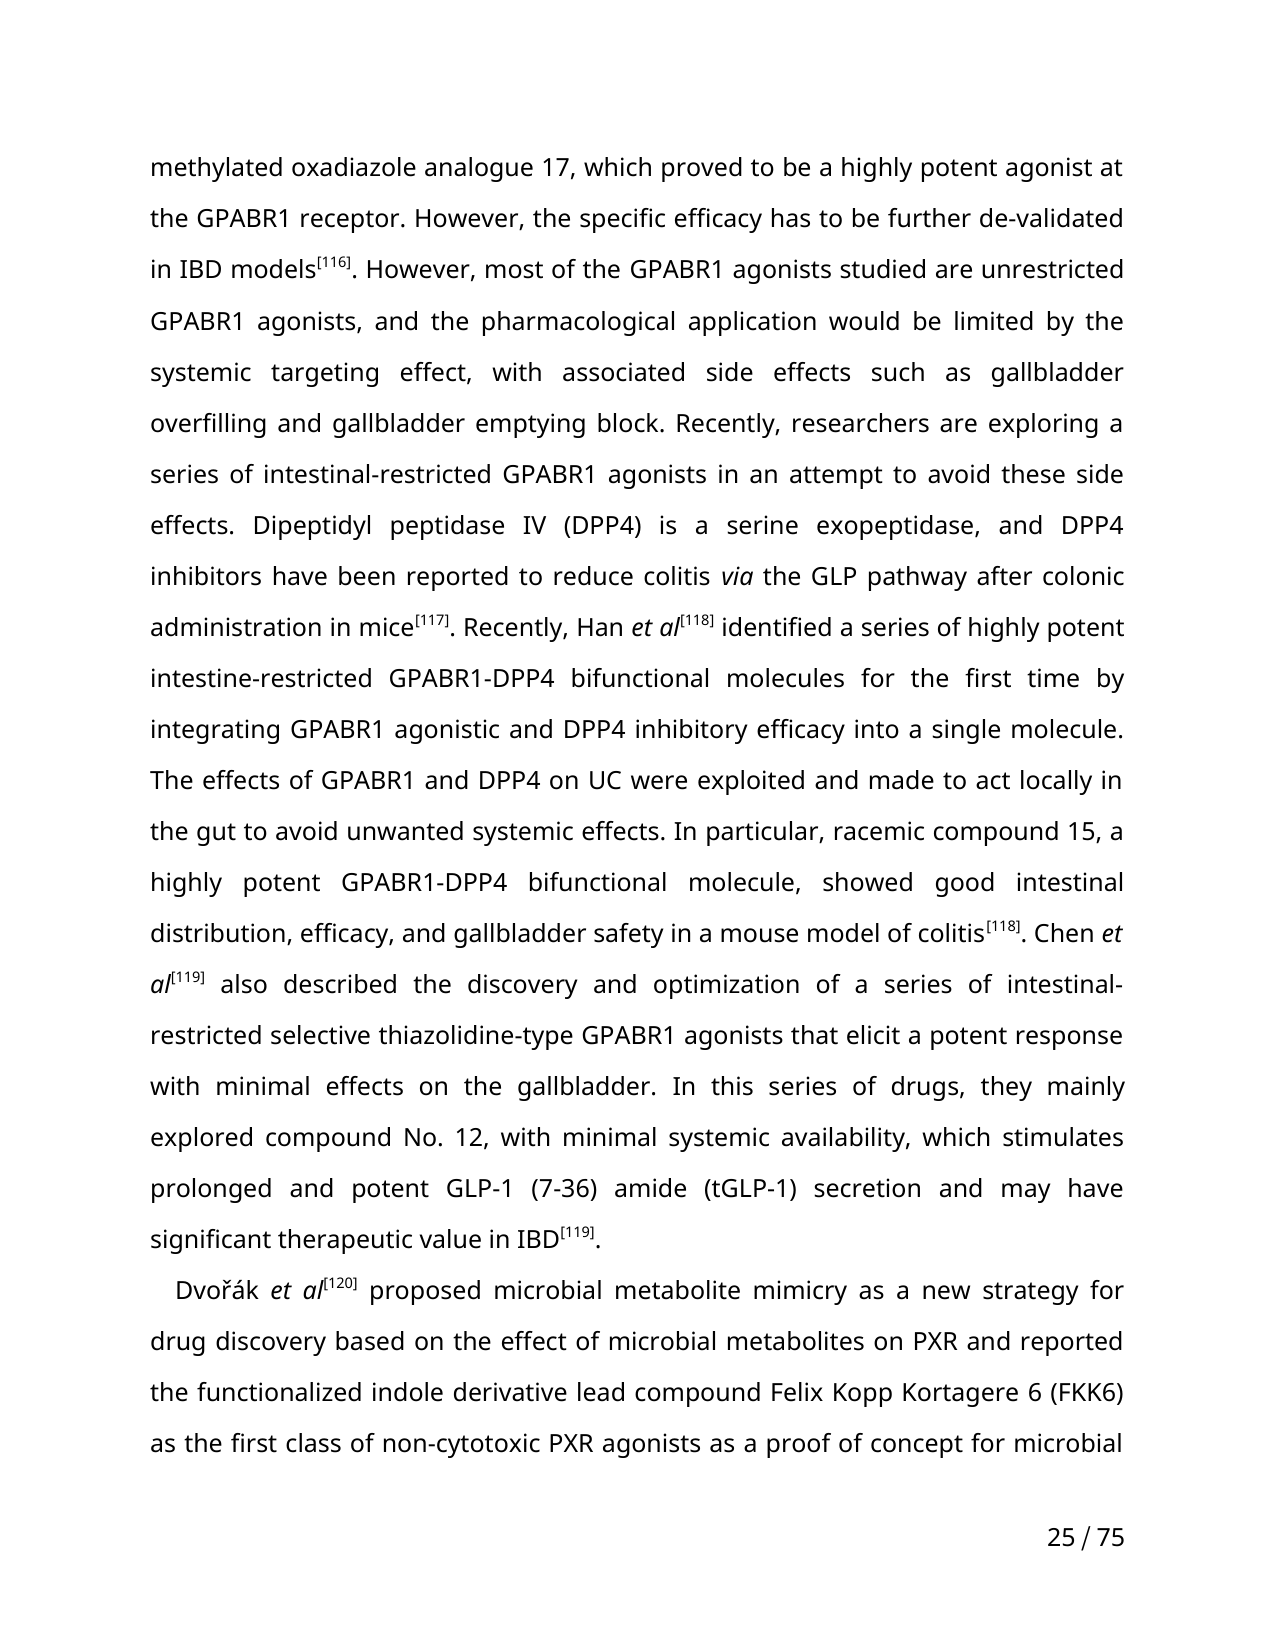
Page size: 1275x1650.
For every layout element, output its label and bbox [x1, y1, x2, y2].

text [150, 1273, 1125, 1460]
text [150, 150, 1125, 1256]
